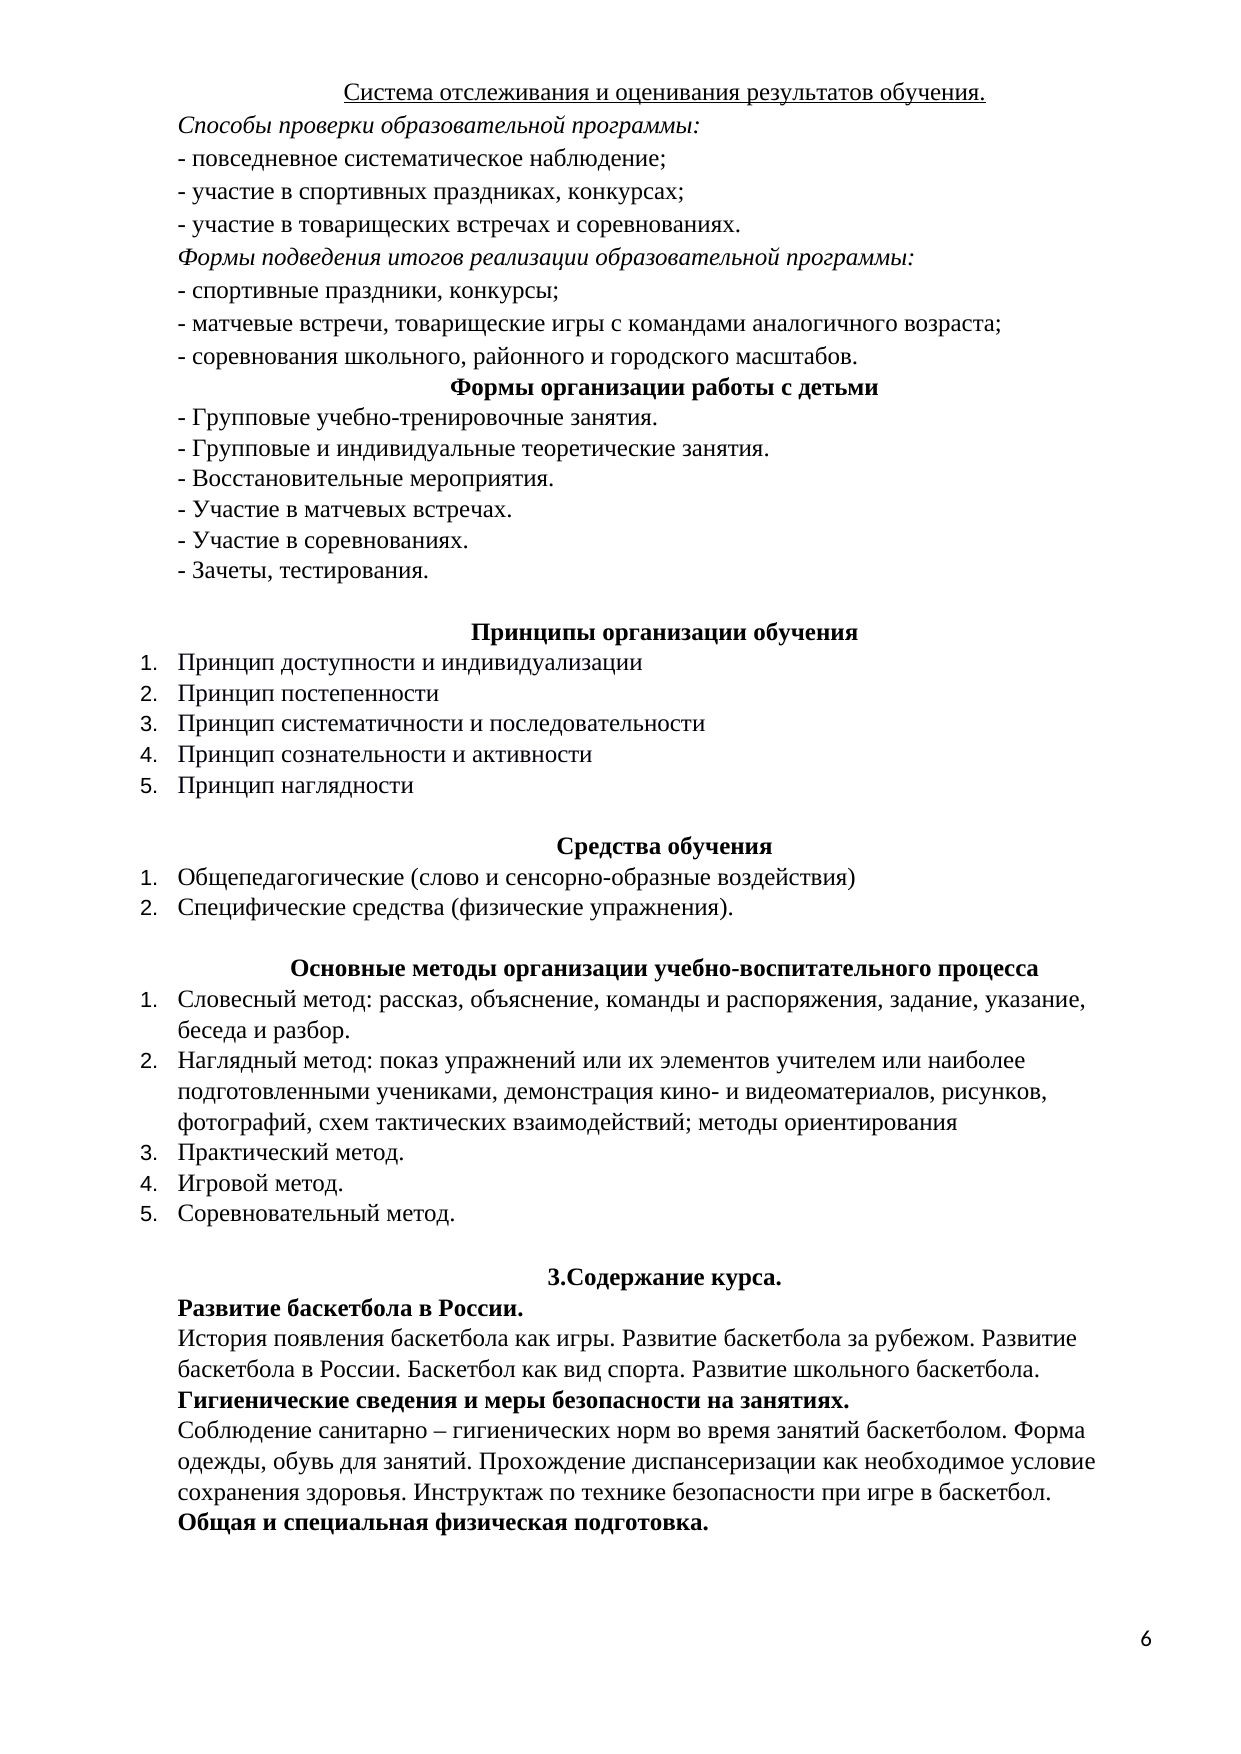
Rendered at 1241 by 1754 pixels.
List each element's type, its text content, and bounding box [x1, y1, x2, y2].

text Соблюдение санитарно – гигиенических норм во время занятий баскетболом. Форма одежды, обувь для занятий. Прохождение диспансеризации как необходимое условие сохранения здоровья. Инструктаж по технике безопасности при игре в баскетбол. [177, 1413, 1152, 1505]
text - Групповые и индивидуальные теоретические занятия. [177, 431, 1152, 462]
list Принцип наглядности [140, 768, 1152, 798]
text - соревнования школьного, районного и городского масштабов. [177, 337, 1152, 370]
list Наглядный метод: показ упражнений или их элементов учителем или наиболее подготовленными учениками, демонстрация кино- и видеоматериалов, рисунков, фотографий, схем тактических взаимодействий; методы ориентирования [140, 1043, 1152, 1135]
text Гигиенические сведения и меры безопасности на занятиях. [177, 1383, 1152, 1413]
text - Восстановительные мероприятия. [177, 462, 1152, 492]
text Способы проверки образовательной программы: [177, 106, 1152, 139]
list Общепедагогические (слово и сенсорно-образные воздействия) [140, 860, 1152, 890]
list Принцип сознательности и активности [140, 737, 1152, 768]
text Принципы организации обучения [177, 615, 1152, 645]
text - повседневное систематическое наблюдение; [177, 139, 1152, 172]
list Словесный метод: рассказ, объяснение, команды и распоряжения, задание, указание, беседа и разбор. [140, 982, 1152, 1043]
text Средства обучения [177, 829, 1152, 860]
list Игровой метод. [140, 1166, 1152, 1197]
text - спортивные праздники, конкурсы; [177, 271, 1152, 304]
list Принцип систематичности и последовательности [140, 707, 1152, 737]
text 3.Содержание курса. [177, 1260, 1152, 1291]
text - участие в товарищеских встречах и соревнованиях. [177, 205, 1152, 238]
text Система отслеживания и оценивания результатов обучения. [177, 75, 1152, 106]
list Специфические средства (физические упражнения). [140, 890, 1152, 921]
text - Участие в матчевых встречах. [177, 492, 1152, 523]
text Формы подведения итогов реализации образовательной программы: [177, 238, 1152, 271]
list Практический метод. [140, 1135, 1152, 1166]
text - Зачеты, тестирования. [177, 553, 1152, 584]
text Общая и специальная физическая подготовка. [177, 1505, 1152, 1536]
list Принцип постепенности [140, 676, 1152, 707]
text - участие в спортивных праздниках, конкурсах; [177, 172, 1152, 205]
list Соревновательный метод. [140, 1197, 1152, 1227]
text Формы организации работы с детьми [177, 370, 1152, 400]
text Основные методы организации учебно-воспитательного процесса [177, 952, 1152, 982]
text - матчевые встречи, товарищеские игры с командами аналогичного возраста; [177, 304, 1152, 337]
text - Участие в соревнованиях. [177, 523, 1152, 553]
list Принцип доступности и индивидуализации [140, 645, 1152, 676]
text История появления баскетбола как игры. Развитие баскетбола за рубежом. Развитие баскетбола в России. Баскетбол как вид спорта. Развитие школьного баскетбола. [177, 1322, 1152, 1383]
text Развитие баскетбола в России. [177, 1291, 1152, 1322]
text - Групповые учебно-тренировочные занятия. [177, 400, 1152, 431]
